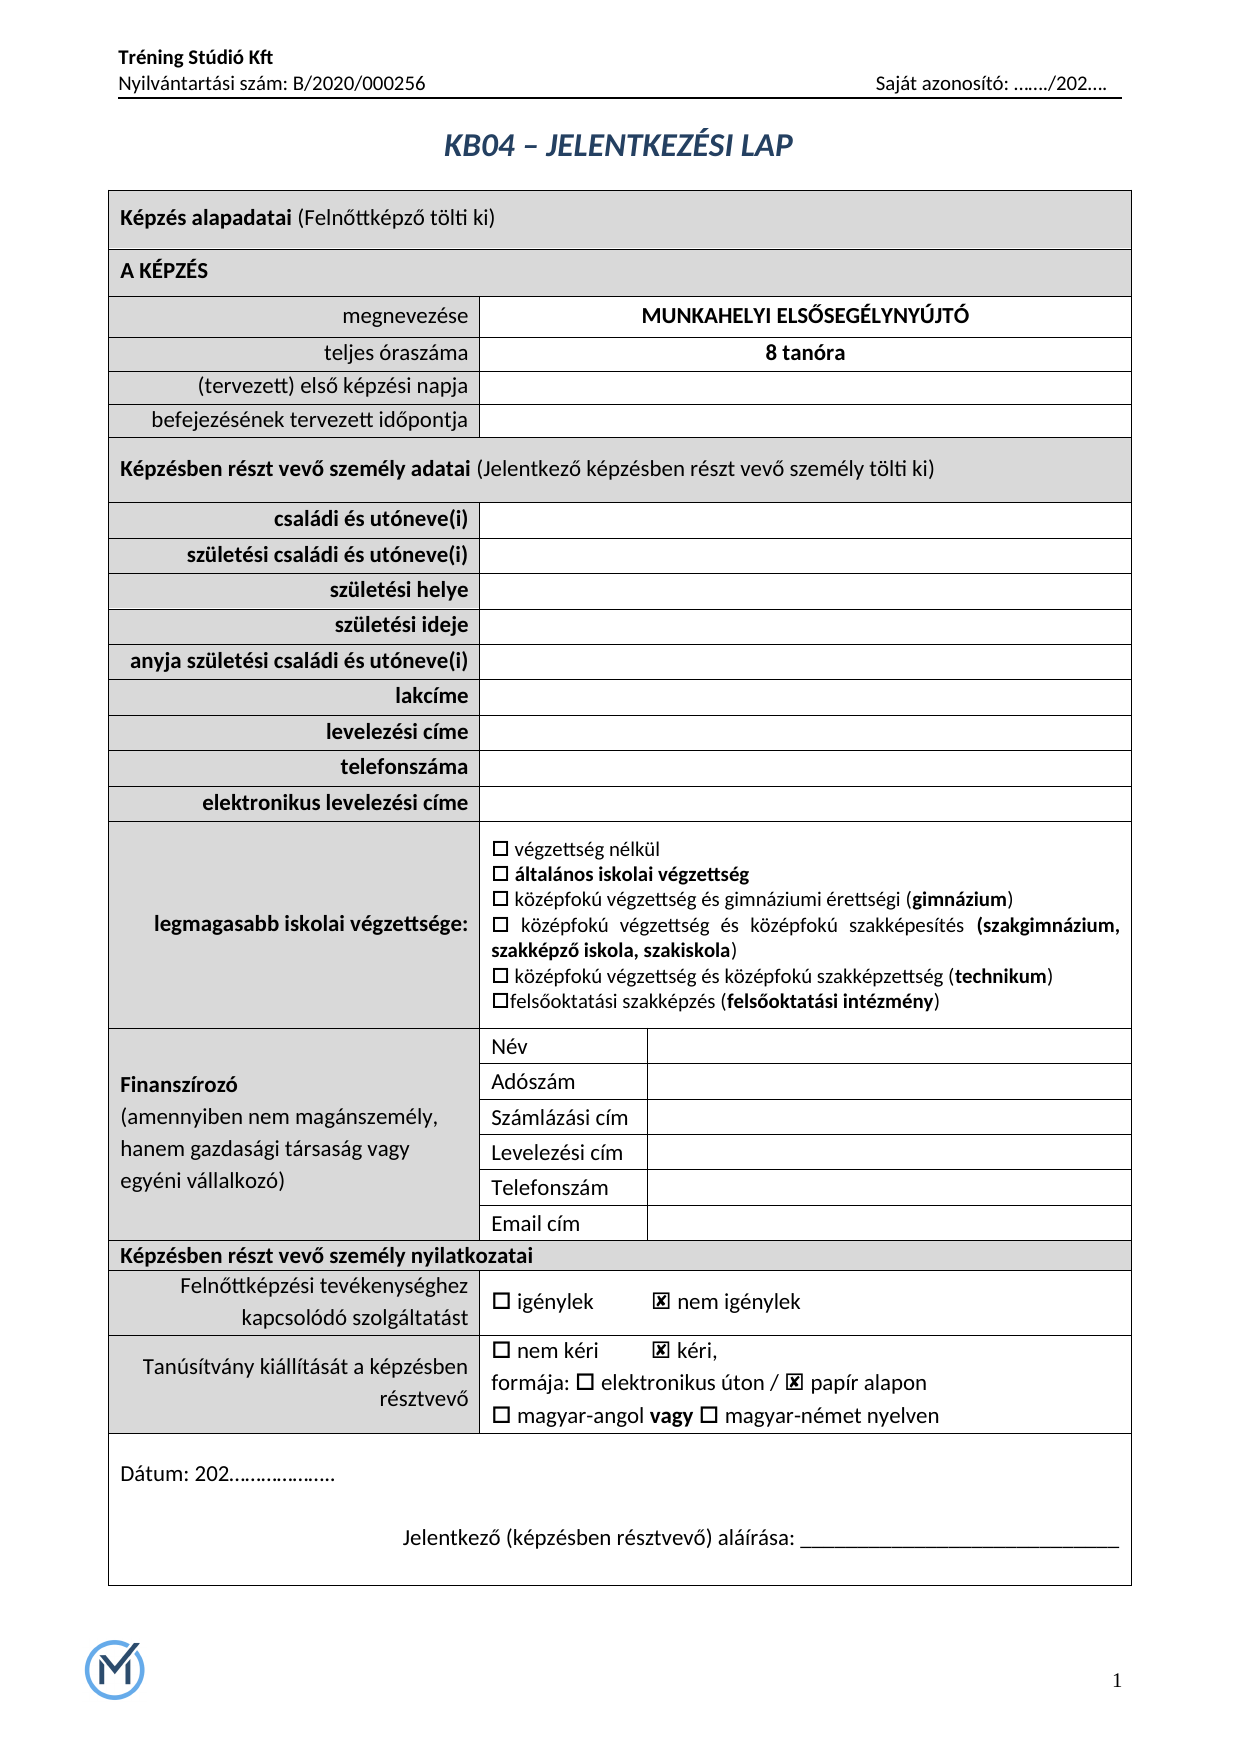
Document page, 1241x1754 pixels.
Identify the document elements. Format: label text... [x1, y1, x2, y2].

table_cell befejezésének tervezett időpontja [109, 405, 479, 437]
table_cell [480, 716, 1131, 750]
table_cell Számlázási cím [480, 1100, 647, 1134]
table_cell születési ideje [109, 610, 479, 644]
table_cell Név [480, 1029, 647, 1063]
table_cell nem kéri kéri, formája: elektronikus úton / papír alapon magyar-angol vagy magyar-német nyelven [480, 1336, 1131, 1433]
table_cell A KÉPZÉS [109, 250, 1131, 296]
table_cell családi és utóneve(i) [109, 503, 479, 538]
table_cell [480, 503, 1131, 538]
table_cell MUNKAHELYI ELSŐSEGÉLYNYÚJTÓ [480, 297, 1131, 337]
table_cell Tanúsítvány kiállítását a képzésben résztvevő [109, 1336, 479, 1433]
table_cell Email cím [480, 1206, 647, 1240]
text KB04 – JELENTKEZÉSI LAP [118, 124, 1122, 164]
table_cell [648, 1029, 1131, 1063]
table_cell Levelezési cím [480, 1135, 647, 1169]
table_cell végzettség nélkül általános iskolai végzettség középfokú végzettség és gimnáziumi érettségi (gimnázium) középfokú végzettség és középfokú szakképesítés (szakgimnázium, szakképző iskola, szakiskola) középfokú végzettség és középfokú szakképzettség (technikum) felsőoktatási szakképzés (felsőoktatási intézmény) [480, 822, 1131, 1028]
table_cell Képzésben részt vevő személy adatai (Jelentkező képzésben részt vevő személy tölti ki) [109, 438, 1131, 502]
table_cell [648, 1206, 1131, 1240]
table_cell születési helye [109, 574, 479, 608]
table_cell levelezési címe [109, 716, 479, 750]
table_cell teljes óraszáma [109, 338, 479, 371]
table_cell Adószám [480, 1064, 647, 1098]
table_cell [648, 1170, 1131, 1205]
table_cell [480, 574, 1131, 608]
table_cell igénylek nem igénylek [480, 1271, 1131, 1335]
table_cell [480, 787, 1131, 821]
table_cell [480, 751, 1131, 786]
table_cell lakcíme [109, 680, 479, 715]
picture [81, 1638, 148, 1702]
table_cell elektronikus levelezési címe [109, 787, 479, 821]
table_cell [648, 1064, 1131, 1098]
table_cell [648, 1135, 1131, 1169]
table_cell legmagasabb iskolai végzettsége: [109, 822, 479, 1028]
table_cell anyja születési családi és utóneve(i) [109, 645, 479, 679]
table_cell [480, 610, 1131, 644]
table_cell Telefonszám [480, 1170, 647, 1205]
table_cell telefonszáma [109, 751, 479, 786]
table_cell megnevezése [109, 297, 479, 337]
table_cell Képzésben részt vevő személy nyilatkozatai [109, 1241, 1131, 1270]
table_cell [480, 372, 1131, 404]
table_cell (tervezett) első képzési napja [109, 372, 479, 404]
table_cell [648, 1100, 1131, 1134]
table_cell [480, 539, 1131, 573]
table_cell [480, 645, 1131, 679]
table_cell [480, 405, 1131, 437]
table_cell születési családi és utóneve(i) [109, 539, 479, 573]
table_cell Dátum: 202……………….. Jelentkező (képzésben résztvevő) aláírása: ____________________________ [109, 1434, 1131, 1584]
table_cell Felnőttképzési tevékenységhez kapcsolódó szolgáltatást [109, 1271, 479, 1335]
table_cell [480, 680, 1131, 715]
table_cell 8 tanóra [480, 338, 1131, 371]
table_cell Finanszírozó (amennyiben nem magánszemély, hanem gazdasági társaság vagy egyéni vállalkozó) [109, 1029, 479, 1240]
table_header Képzés alapadatai (Felnőttképző tölti ki) [109, 191, 1131, 248]
